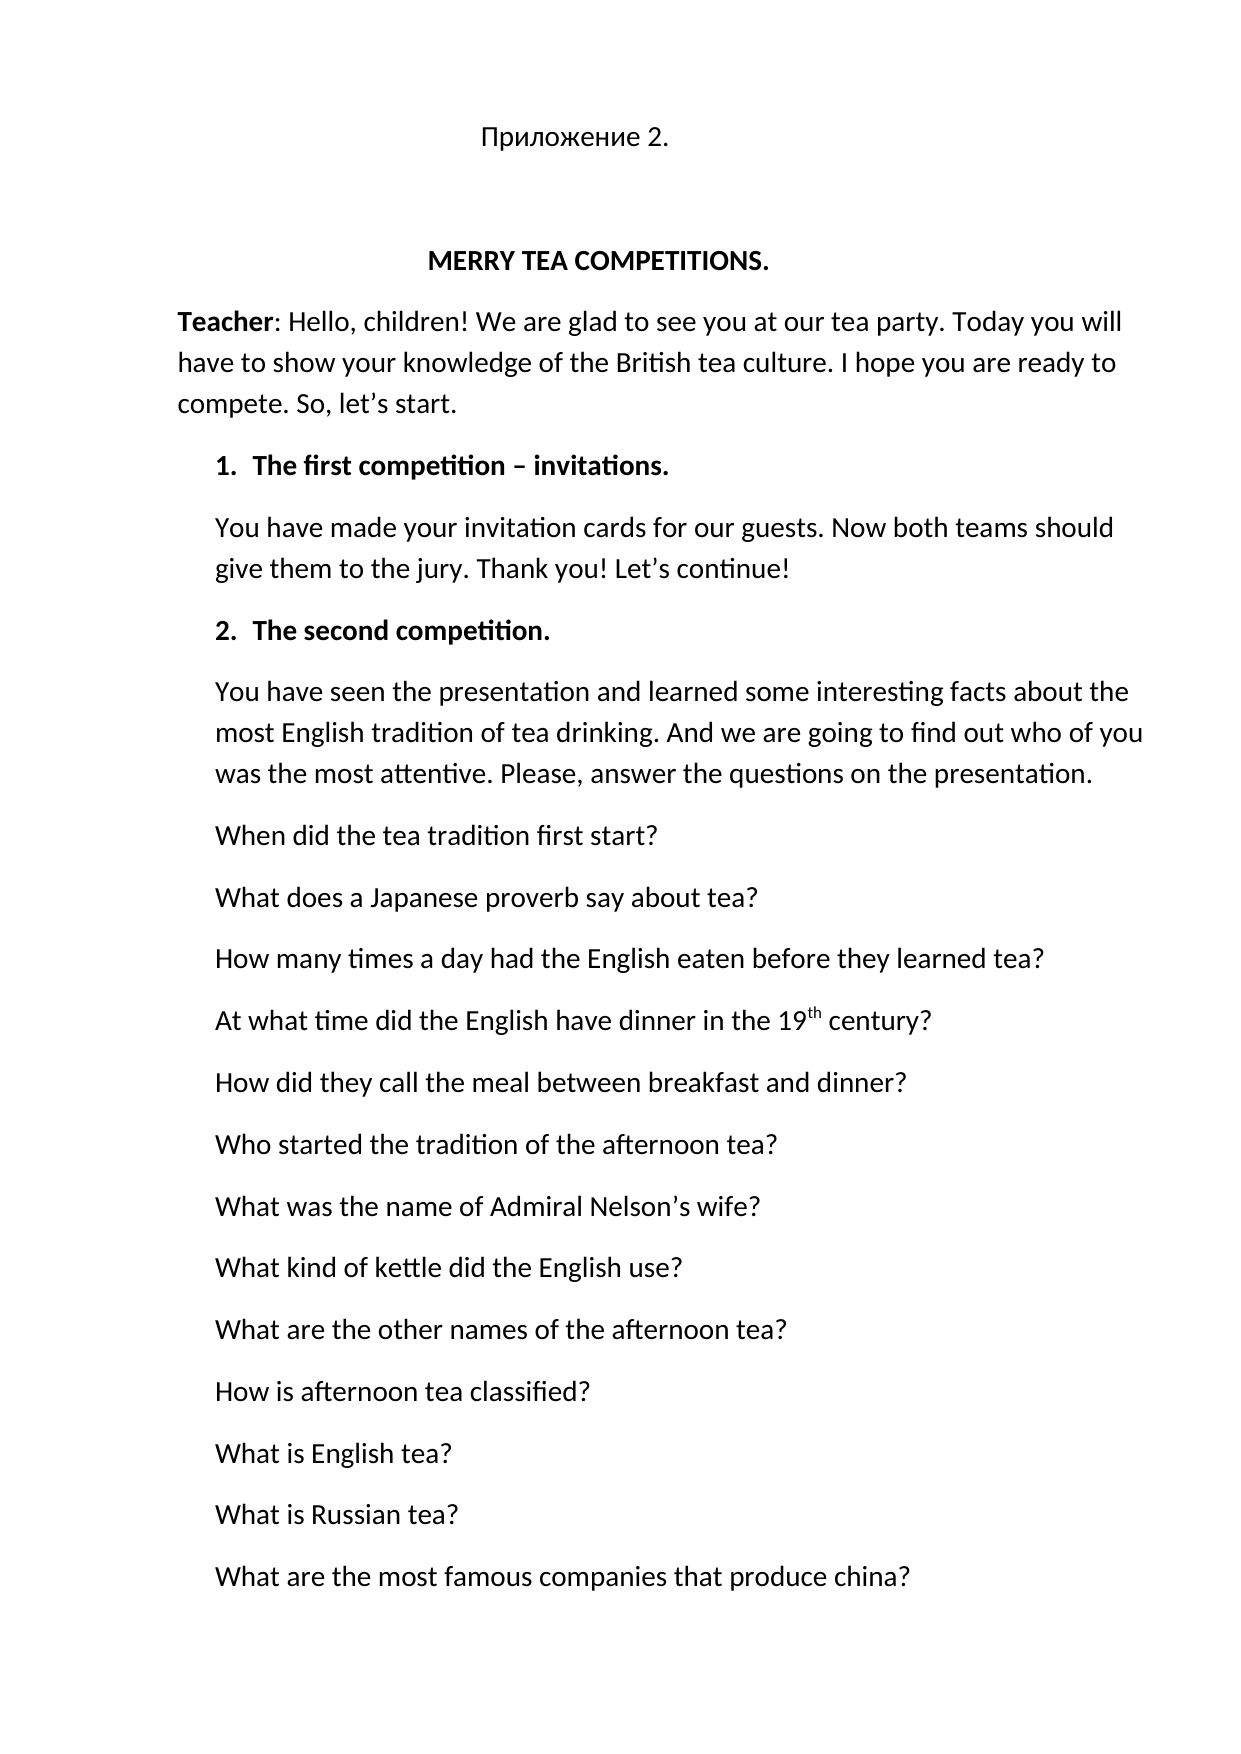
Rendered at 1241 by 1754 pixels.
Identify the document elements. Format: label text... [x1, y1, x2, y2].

text What is Russian tea? [215, 1496, 1152, 1532]
text How many times a day had the English eaten before they learned tea? [215, 941, 1152, 976]
text What was the name of Admiral Nelson’s wife? [215, 1188, 1152, 1223]
text At what time did the English have dinner in the 19th century? [215, 1002, 1152, 1038]
text Приложение 2. [177, 118, 1152, 154]
text Who started the tradition of the afternoon tea? [215, 1126, 1152, 1161]
text How did they call the meal between breakfast and dinner? [215, 1064, 1152, 1100]
text What does a Japanese proverb say about tea? [215, 879, 1152, 914]
text What is English tea? [215, 1435, 1152, 1470]
text MERRY TEA COMPETITIONS. [177, 242, 1152, 277]
text When did the tea tradition first start? [215, 817, 1152, 853]
text You have made your invitation cards for our guests. Now both teams should give them to the jury. Thank you! Let’s continue! [215, 509, 1152, 585]
text What are the most famous companies that produce china? [215, 1558, 1152, 1594]
text What kind of kettle did the English use? [215, 1249, 1152, 1285]
text What are the other names of the afternoon tea? [215, 1311, 1152, 1347]
list The second competition. [215, 612, 1152, 647]
text You have seen the presentation and learned some interesting facts about the most English tradition of tea drinking. And we are going to find out who of you was the most attentive. Please, answer the questions on the presentation. [215, 673, 1152, 791]
text How is afternoon tea classified? [215, 1373, 1152, 1408]
text Teacher: Hello, children! We are glad to see you at our tea party. Today you will have to show your knowledge of the British tea culture. I hope you are ready to compete. So, let’s start. [177, 303, 1152, 421]
list The first competition – invitations. [215, 447, 1152, 483]
